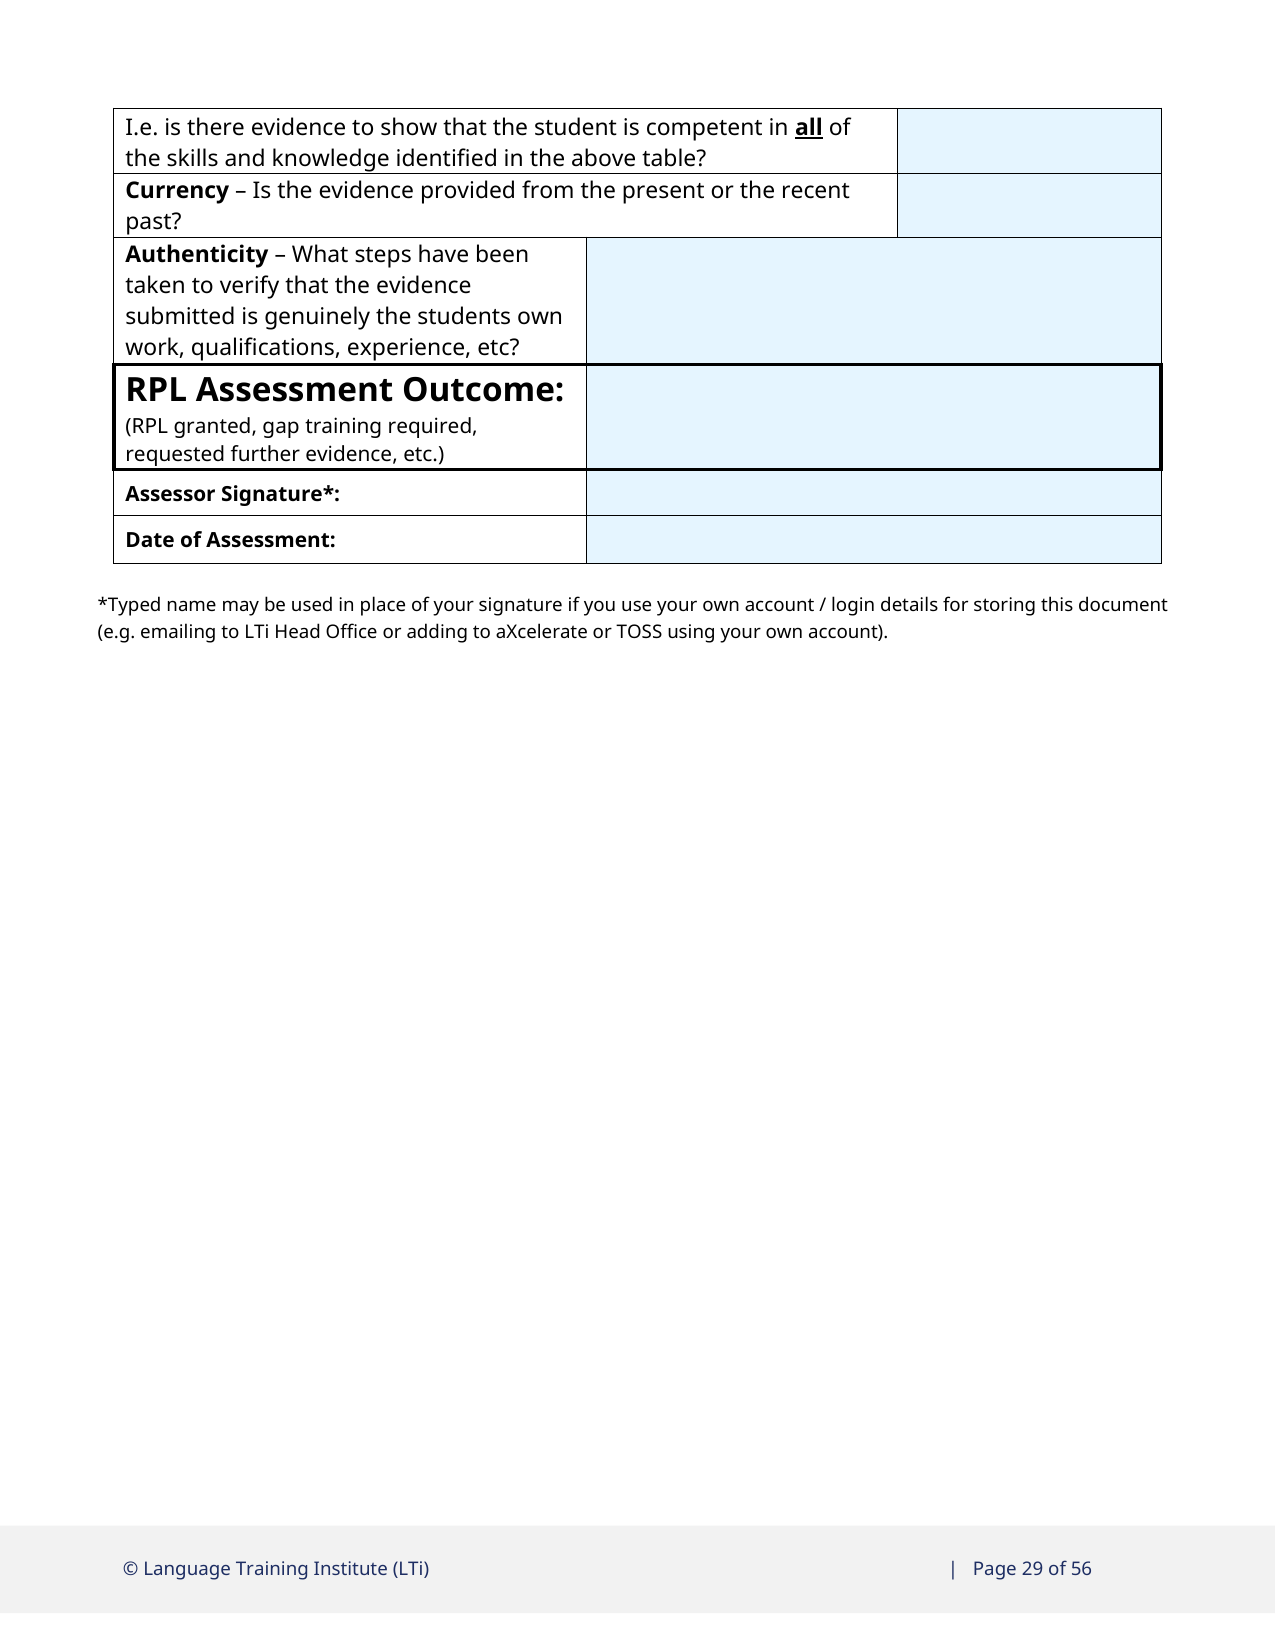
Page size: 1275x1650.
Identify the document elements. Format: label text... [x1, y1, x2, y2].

table_cell [587, 516, 1161, 563]
table_cell [898, 174, 1161, 237]
table_cell Authenticity – What steps have been taken to verify that the evidence submitted is genuinely the students own work, qualifications, experience, etc? [114, 238, 586, 363]
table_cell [114, 109, 897, 173]
table_cell [587, 238, 1161, 363]
table_cell [898, 109, 1161, 173]
table_cell Currency – Is the evidence provided from the present or the recent past? [114, 174, 897, 237]
table_cell [587, 471, 1161, 515]
text *Typed name may be used in place of your signature if you use your own account / login details for storing this document (e.g. emailing to LTi Head Office or adding to aXcelerate or TOSS using your own account). [97, 591, 1177, 644]
table_cell RPL Assessment Outcome: (RPL granted, gap training required, requested further evidence, etc.) [116, 366, 586, 468]
table_cell Assessor Signature*: [114, 471, 586, 515]
table_cell Date of Assessment: [114, 516, 586, 563]
table_cell [587, 366, 1159, 468]
